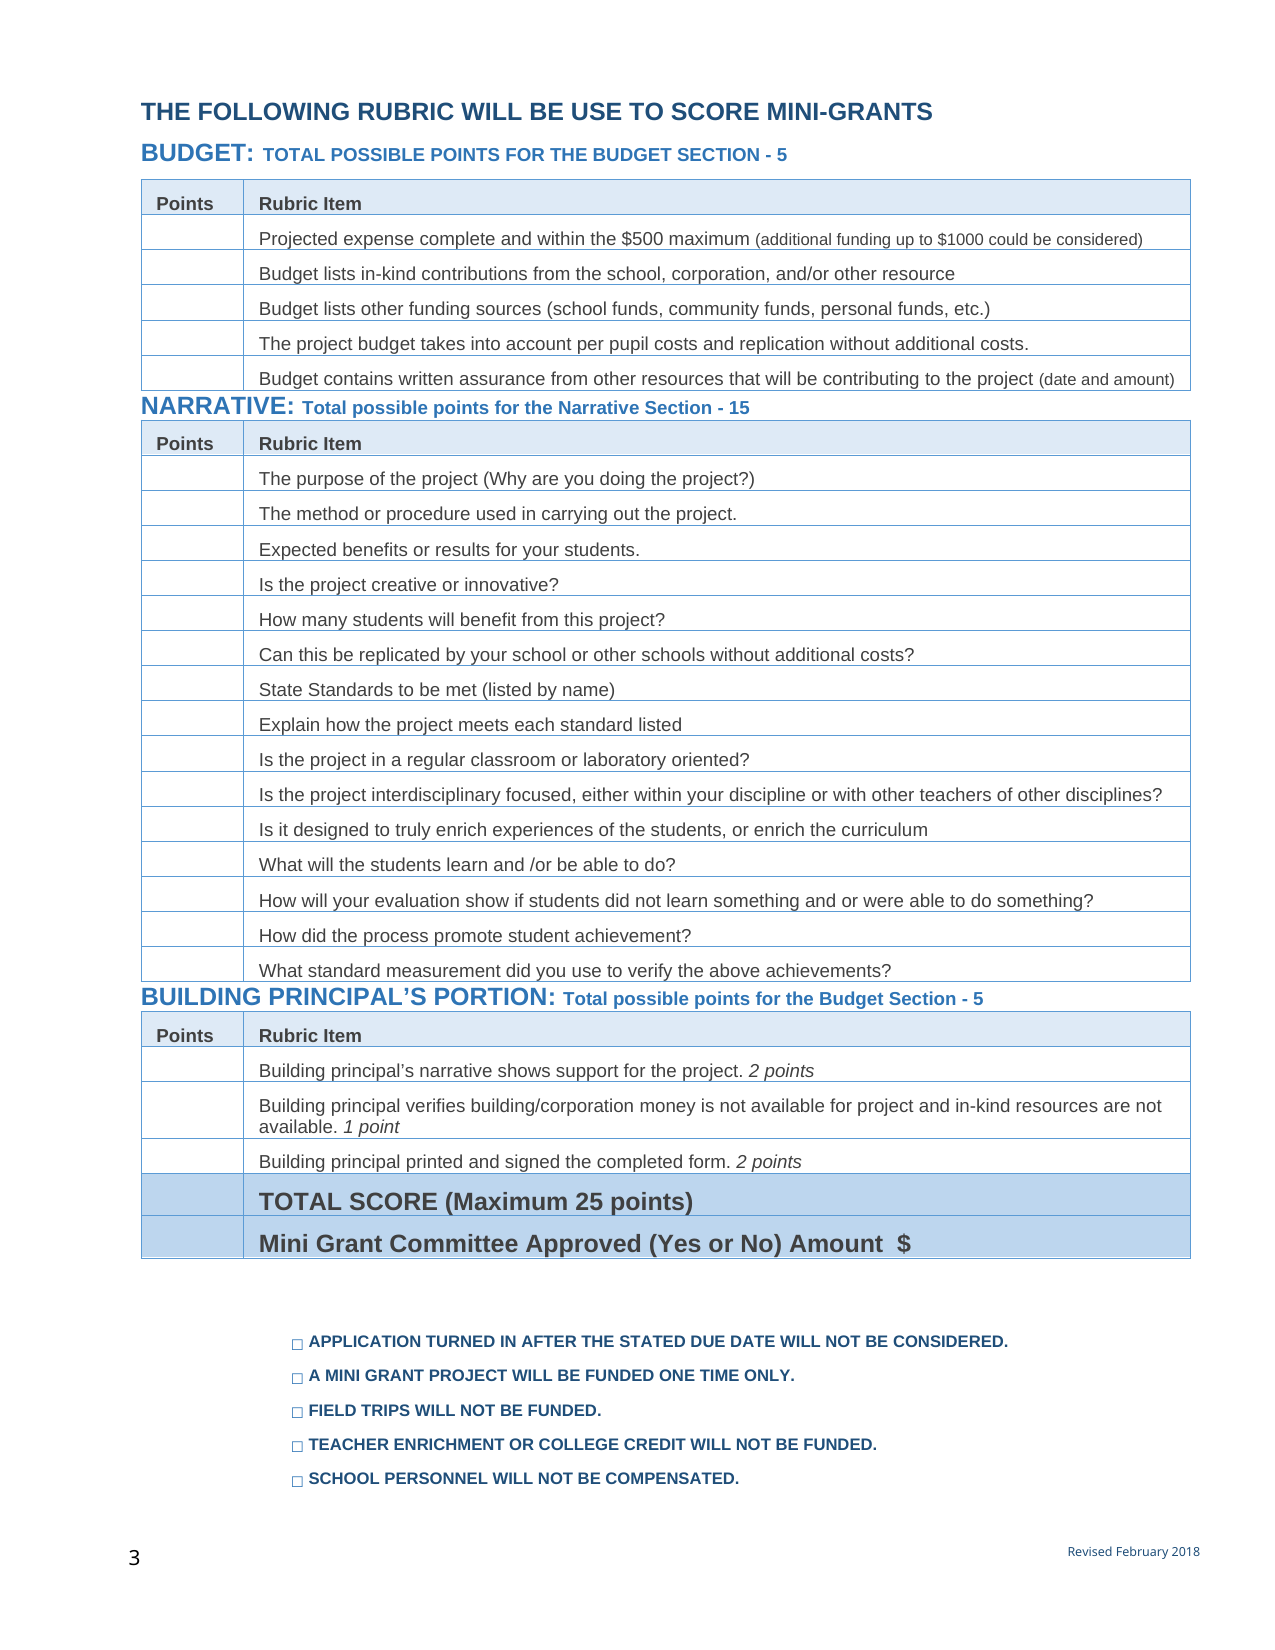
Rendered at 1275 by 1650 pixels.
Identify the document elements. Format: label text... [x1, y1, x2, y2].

table_cell [142, 1174, 243, 1215]
subtitle NARRATIVE: Total possible points for the Narrative Section - 15 [141, 391, 1200, 419]
table_header Points [142, 180, 243, 214]
table_cell Building principal verifies building/corporation money is not available for project and in-kind resources are not available. 1 point [244, 1082, 1190, 1138]
subtitle Application turned in after the stated due date will not be considered. [291, 1321, 1200, 1355]
table_cell Mini Grant Committee Approved (Yes or No) Amount $ [244, 1216, 1190, 1257]
table_cell The method or procedure used in carrying out the project. [244, 491, 1190, 525]
table_cell The purpose of the project (Why are you doing the project?) [244, 456, 1190, 490]
table_cell Expected benefits or results for your students. [244, 526, 1190, 560]
table_header Points [142, 1012, 243, 1046]
table_header Rubric Item [244, 1012, 1190, 1046]
table_cell Building principal’s narrative shows support for the project. 2 points [244, 1047, 1190, 1081]
table_header Rubric Item [244, 421, 1190, 454]
table_cell [142, 1082, 243, 1138]
table_cell State Standards to be met (listed by name) [244, 666, 1190, 700]
table_cell [142, 356, 243, 390]
table_cell Is the project creative or innovative? [244, 561, 1190, 595]
table_cell [142, 456, 243, 490]
table_cell [142, 250, 243, 284]
table_cell Explain how the project meets each standard listed [244, 701, 1190, 735]
table_cell Budget lists other funding sources (school funds, community funds, personal funds, etc.) [244, 285, 1190, 319]
table_cell [142, 491, 243, 525]
table_cell [142, 807, 243, 841]
table_cell [142, 701, 243, 735]
table_cell Is it designed to truly enrich experiences of the students, or enrich the curriculum [244, 807, 1190, 841]
table_cell [142, 736, 243, 771]
table_cell Building principal printed and signed the completed form. 2 points [244, 1139, 1190, 1173]
table_cell [142, 772, 243, 806]
table_cell [142, 1216, 243, 1257]
subtitle A mini grant project will be funded one time only. [291, 1355, 1200, 1389]
table_cell [142, 947, 243, 981]
table_cell Is the project in a regular classroom or laboratory oriented? [244, 736, 1190, 771]
table_cell Projected expense complete and within the $500 maximum (additional funding up to $1000 could be considered) [244, 215, 1190, 249]
subtitle the following rubric will be use to score mini-grants [141, 97, 1200, 125]
table_cell Is the project interdisciplinary focused, either within your discipline or with other teachers of other disciplines? [244, 772, 1190, 806]
table_cell [142, 1047, 243, 1081]
table_cell [142, 321, 243, 354]
table_header Points [142, 421, 243, 454]
subtitle School personnel will not be compensated. [291, 1457, 1200, 1491]
table_cell [142, 1139, 243, 1173]
table_cell TOTAL SCORE (Maximum 25 points) [244, 1174, 1190, 1215]
table_cell What standard measurement did you use to verify the above achievements? [244, 947, 1190, 981]
table_cell Budget contains written assurance from other resources that will be contributing to the project (date and amount) [244, 356, 1190, 390]
subtitle Field trips will not be funded. [291, 1389, 1200, 1423]
table_cell [142, 561, 243, 595]
table_cell [142, 877, 243, 911]
subtitle Building Principal’s Portion: Total possible points for the Budget Section - 5 [141, 982, 1200, 1011]
table_cell What will the students learn and /or be able to do? [244, 842, 1190, 876]
table_cell [142, 912, 243, 946]
table_cell [142, 631, 243, 665]
table_cell [142, 842, 243, 876]
table_cell How will your evaluation show if students did not learn something and or were able to do something? [244, 877, 1190, 911]
table_cell Budget lists in-kind contributions from the school, corporation, and/or other resource [244, 250, 1190, 284]
table_cell Can this be replicated by your school or other schools without additional costs? [244, 631, 1190, 665]
table_cell How many students will benefit from this project? [244, 596, 1190, 630]
table_cell How did the process promote student achievement? [244, 912, 1190, 946]
table_cell [142, 285, 243, 319]
table_header Rubric Item [244, 180, 1190, 214]
table_cell [142, 666, 243, 700]
subtitle Budget: Total possible points for the Budget Section - 5 [141, 138, 1200, 167]
table_cell [142, 215, 243, 249]
subtitle Teacher enrichment or college credit will not be funded. [291, 1423, 1200, 1457]
table_cell [142, 596, 243, 630]
table_cell The project budget takes into account per pupil costs and replication without additional costs. [244, 321, 1190, 354]
table_cell [142, 526, 243, 560]
